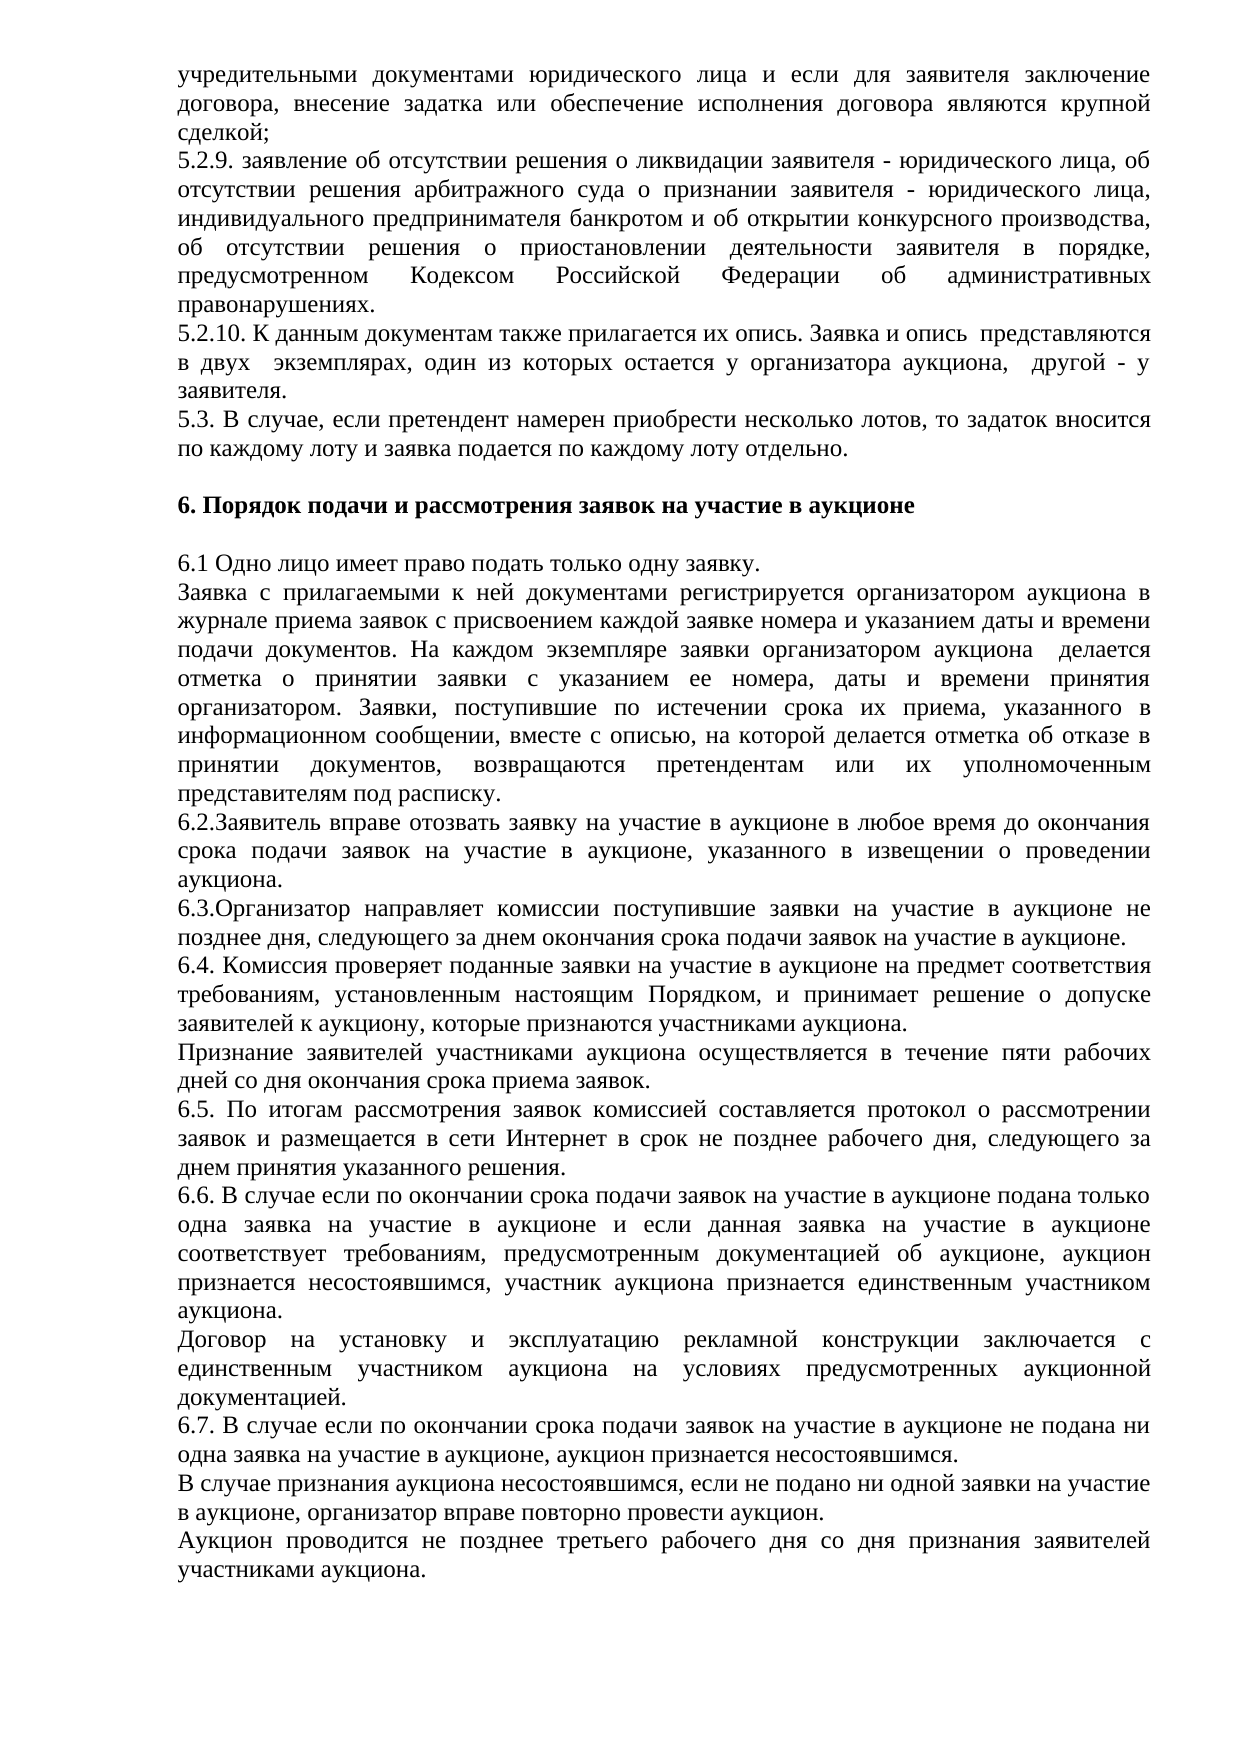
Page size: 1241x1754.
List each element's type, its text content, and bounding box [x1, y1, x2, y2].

text 6.5. По итогам рассмотрения заявок комиссией составляется протокол о рассмотрении заявок и размещается в сети Интернет в срок не позднее рабочего дня, следующего за днем принятия указанного решения. [177, 1094, 1152, 1180]
text 6.3.Организатор направляет комиссии поступившие заявки на участие в аукционе не позднее дня, следующего за днем окончания срока подачи заявок на участие в аукционе. [177, 893, 1152, 950]
text 6.1 Одно лицо имеет право подать только одну заявку. [177, 548, 1152, 577]
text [177, 59, 1152, 145]
text 6.4. Комиссия проверяет поданные заявки на участие в аукционе на предмет соответствия требованиям, установленным настоящим Порядком, и принимает решение о допуске заявителей к аукциону, которые признаются участниками аукциона. [177, 950, 1152, 1037]
text Заявка с прилагаемыми к ней документами регистрируется организатором аукциона в журнале приема заявок с присвоением каждой заявке номера и указанием даты и времени подачи документов. На каждом экземпляре заявки организатором аукциона делается отметка о принятии заявки с указанием ее номера, даты и времени принятия организатором. Заявки, поступившие по истечении срока их приема, указанного в информационном сообщении, вместе с описью, на которой делается отметка об отказе в принятии документов, возвращаются претендентам или их уполномоченным представителям под расписку. [177, 577, 1152, 807]
text 6.2.Заявитель вправе отозвать заявку на участие в аукционе в любое время до окончания срока подачи заявок на участие в аукционе, указанного в извещении о проведении аукциона. [177, 807, 1152, 893]
text 6.7. В случае если по окончании срока подачи заявок на участие в аукционе не подана ни одна заявка на участие в аукционе, аукцион признается несостоявшимся. [177, 1410, 1152, 1468]
text 6. Порядок подачи и рассмотрения заявок на участие в аукционе [177, 490, 1152, 519]
text 5.2.10. К данным документам также прилагается их опись. Заявка и опись представляются в двух экземплярах, один из которых остается у организатора аукциона, другой - у заявителя. [177, 318, 1152, 404]
text 6.6. В случае если по окончании срока подачи заявок на участие в аукционе подана только одна заявка на участие в аукционе и если данная заявка на участие в аукционе соответствует требованиям, предусмотренным документацией об аукционе, аукцион признается несостоявшимся, участник аукциона признается единственным участником аукциона. [177, 1180, 1152, 1324]
text В случае признания аукциона несостоявшимся, если не подано ни одной заявки на участие в аукционе, организатор вправе повторно провести аукцион. [177, 1468, 1152, 1525]
text Договор на установку и эксплуатацию рекламной конструкции заключается с единственным участником аукциона на условиях предусмотренных аукционной документацией. [177, 1324, 1152, 1410]
text Аукцион проводится не позднее третьего рабочего дня со дня признания заявителей участниками аукциона. [177, 1525, 1152, 1583]
text 5.2.9. заявление об отсутствии решения о ликвидации заявителя - юридического лица, об отсутствии решения арбитражного суда о признании заявителя - юридического лица, индивидуального предпринимателя банкротом и об открытии конкурсного производства, об отсутствии решения о приостановлении деятельности заявителя в порядке, предусмотренном Кодексом Российской Федерации об административных правонарушениях. [177, 145, 1152, 318]
text 5.3. В случае, если претендент намерен приобрести несколько лотов, то задаток вносится по каждому лоту и заявка подается по каждому лоту отдельно. [177, 404, 1152, 462]
text Признание заявителей участниками аукциона осуществляется в течение пяти рабочих дней со дня окончания срока приема заявок. [177, 1037, 1152, 1094]
